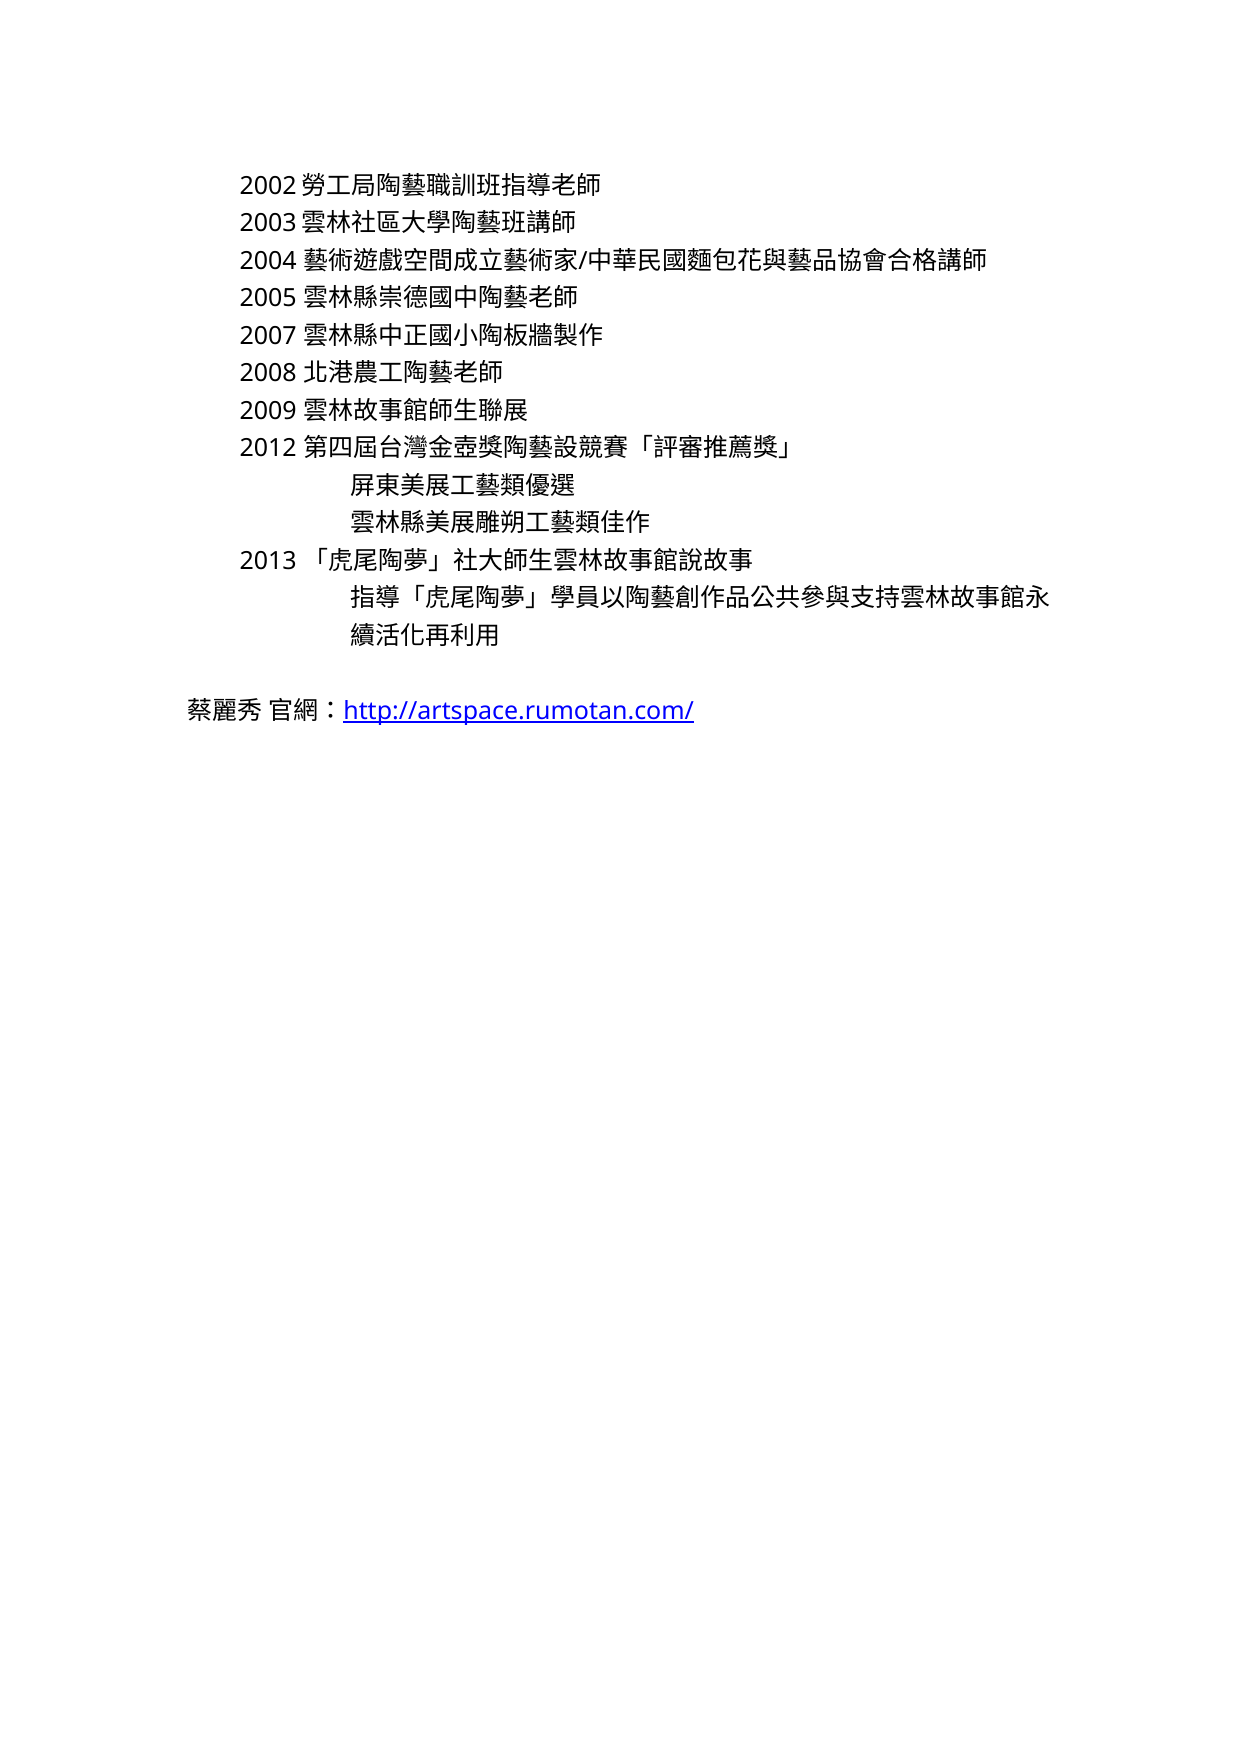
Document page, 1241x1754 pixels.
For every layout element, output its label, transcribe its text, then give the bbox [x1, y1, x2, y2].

text 蔡麗秀 官網：http://artspace.rumotan.com/ [187, 689, 1053, 727]
text 2004 藝術遊戲空間成立藝術家/中華民國麵包花與藝品協會合格講師 [187, 239, 1053, 277]
text 2009 雲林故事館師生聯展 [187, 389, 1053, 427]
text 2007 雲林縣中正國小陶板牆製作 [187, 314, 1053, 352]
text 雲林縣美展雕朔工藝類佳作 [187, 502, 1053, 539]
text 2013 「虎尾陶夢」社大師生雲林故事館說故事 [187, 539, 1053, 577]
text 2008 北港農工陶藝老師 [187, 352, 1053, 389]
text 2002勞工局陶藝職訓班指導老師 [187, 164, 1053, 202]
text 2012 第四屆台灣金壺獎陶藝設競賽「評審推薦獎」 [187, 427, 1053, 464]
text 2003雲林社區大學陶藝班講師 [187, 202, 1053, 239]
text 2005 雲林縣崇德國中陶藝老師 [187, 277, 1053, 314]
text 指導「虎尾陶夢」學員以陶藝創作品公共參與支持雲林故事館永續活化再利用 [350, 577, 1053, 652]
text 屏東美展工藝類優選 [187, 464, 1053, 502]
